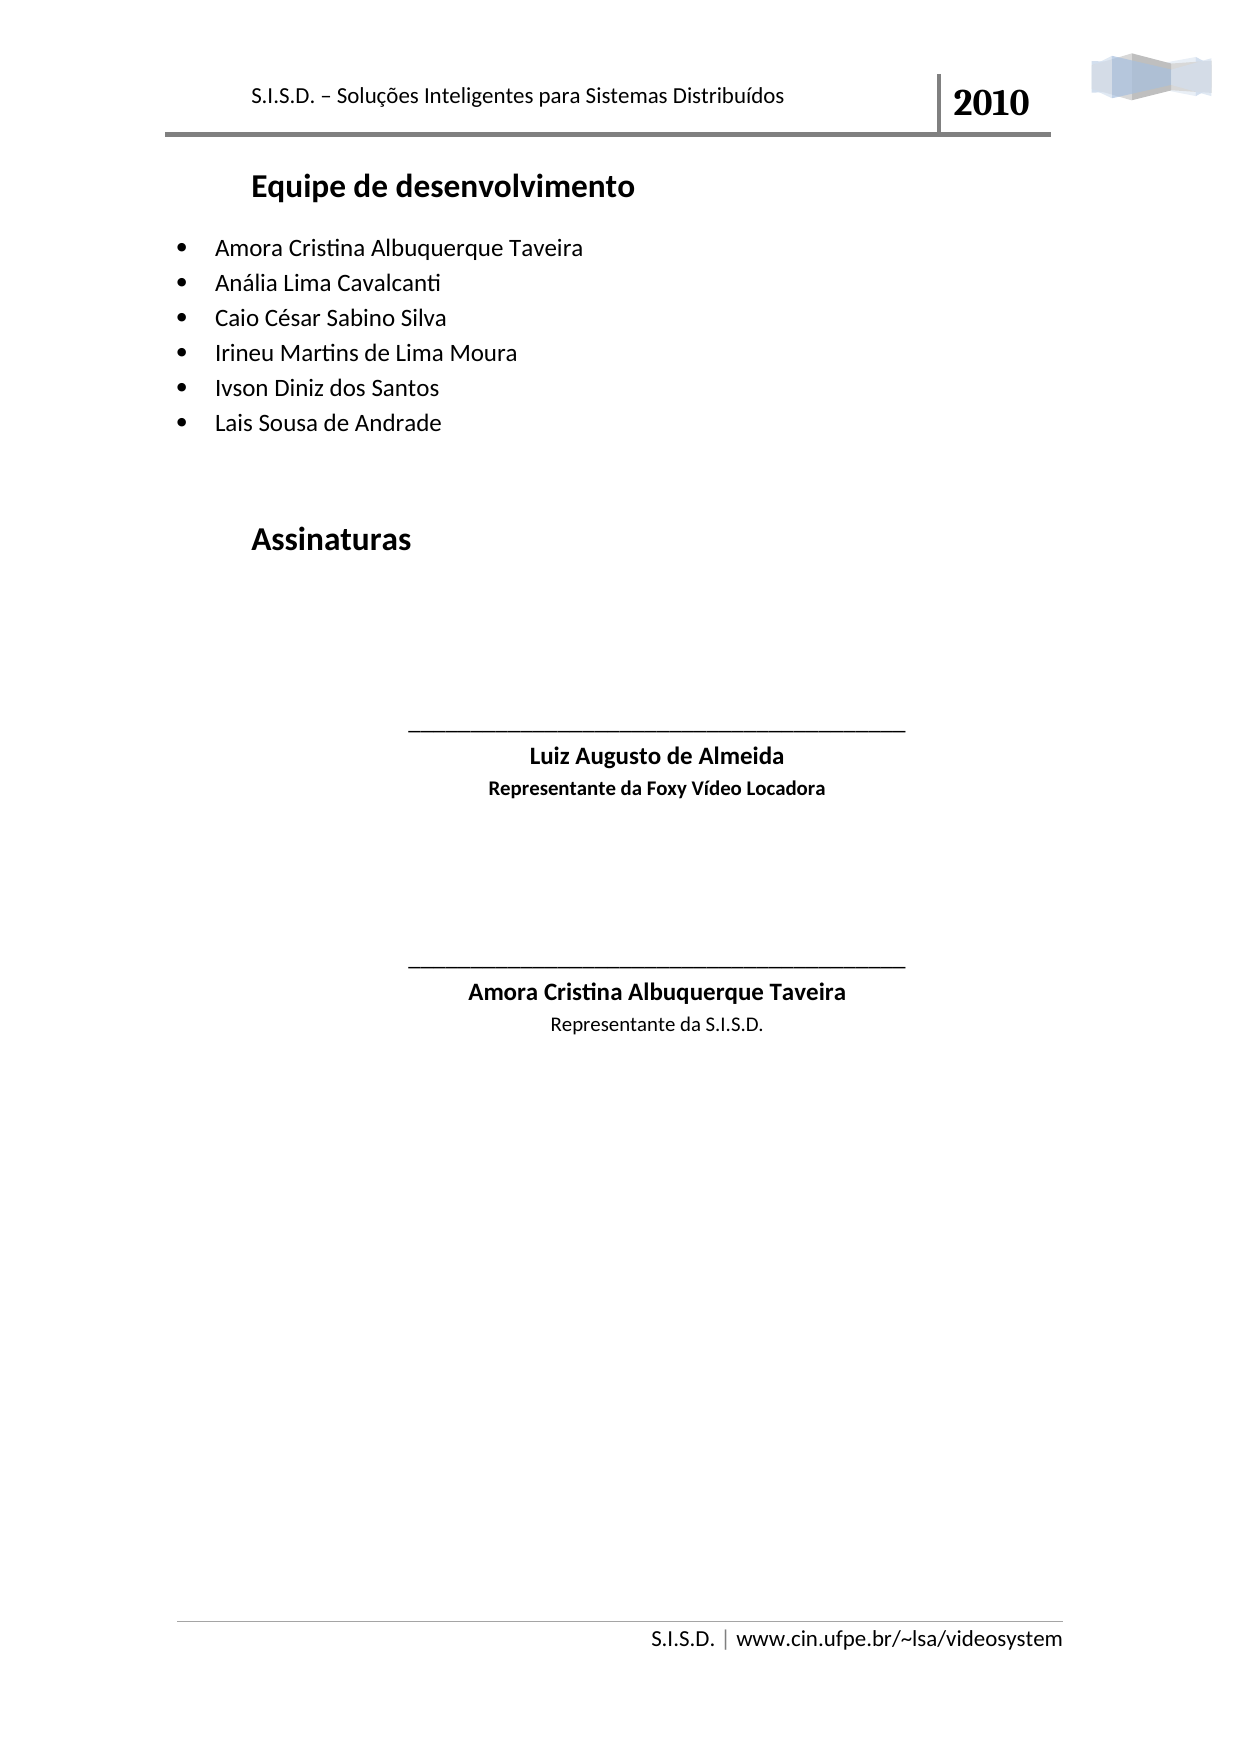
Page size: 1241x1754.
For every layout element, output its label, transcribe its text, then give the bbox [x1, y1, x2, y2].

list Ivson Diniz dos Santos [177, 372, 1063, 403]
text Amora Cristina Albuquerque Taveira [177, 976, 1063, 1007]
text Representante da S.I.S.D. [177, 1011, 1063, 1037]
list Lais Sousa de Andrade [177, 407, 1063, 438]
text Luiz Augusto de Almeida [177, 740, 1063, 770]
list Anália Lima Cavalcanti [177, 267, 1063, 298]
text ________________________________________ [177, 705, 1063, 735]
list Caio César Sabino Silva [177, 302, 1063, 333]
list Amora Cristina Albuquerque Taveira [177, 232, 1063, 263]
text ________________________________________ [177, 941, 1063, 972]
text Representante da Foxy Vídeo Locadora [177, 775, 1063, 800]
text Equipe de desenvolvimento [177, 164, 1063, 205]
text Assinaturas [177, 518, 1063, 559]
list Irineu Martins de Lima Moura [177, 337, 1063, 368]
